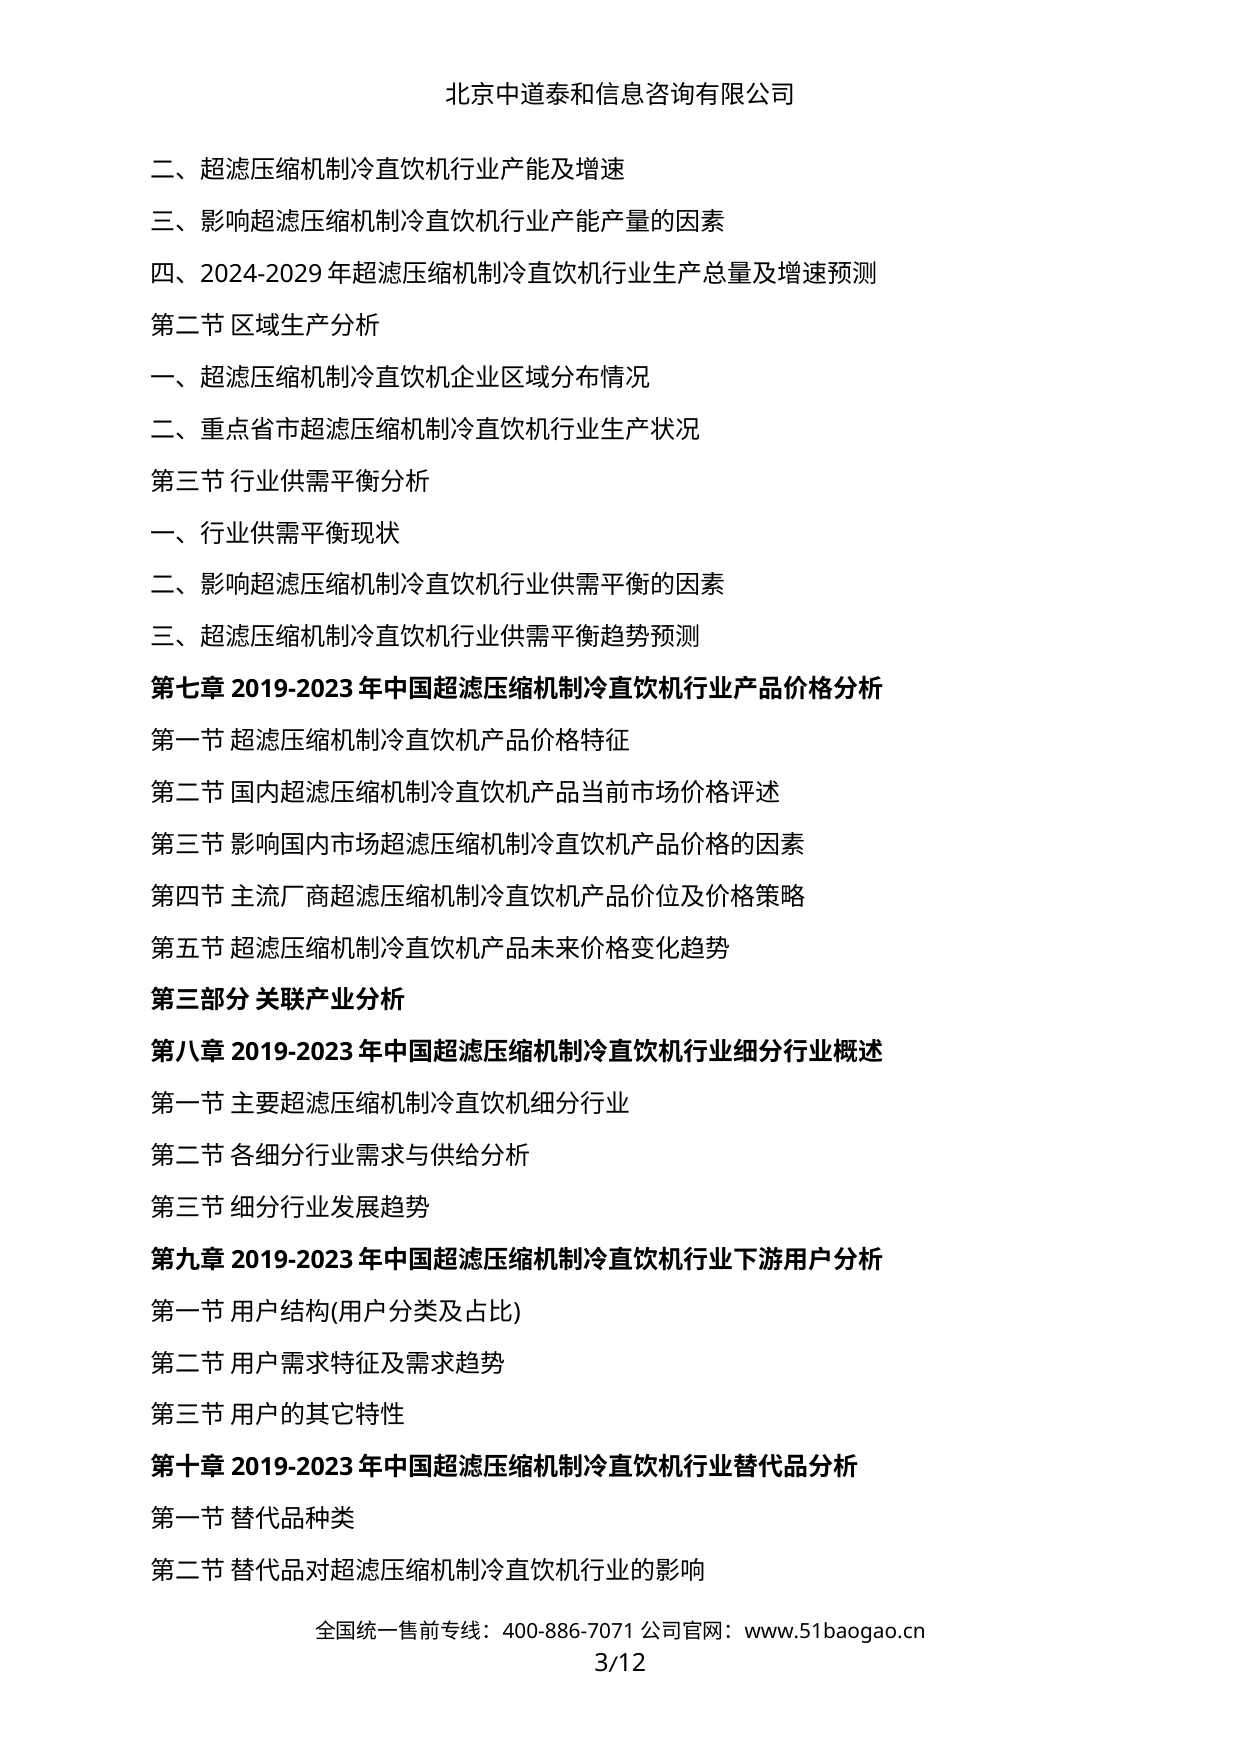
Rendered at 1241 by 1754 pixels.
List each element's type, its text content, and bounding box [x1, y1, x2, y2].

text 第七章 2019-2023年中国超滤压缩机制冷直饮机行业产品价格分析 [150, 669, 1090, 705]
text 第一节 主要超滤压缩机制冷直饮机细分行业 [150, 1084, 1090, 1120]
text 第二节 用户需求特征及需求趋势 [150, 1343, 1090, 1379]
text 第三节 影响国内市场超滤压缩机制冷直饮机产品价格的因素 [150, 824, 1090, 861]
text 第九章 2019-2023年中国超滤压缩机制冷直饮机行业下游用户分析 [150, 1239, 1090, 1276]
text 第一节 超滤压缩机制冷直饮机产品价格特征 [150, 721, 1090, 757]
text 二、超滤压缩机制冷直饮机行业产能及增速 [150, 150, 1090, 186]
text 第一节 替代品种类 [150, 1499, 1090, 1535]
text 四、2024-2029年超滤压缩机制冷直饮机行业生产总量及增速预测 [150, 254, 1090, 290]
text 三、超滤压缩机制冷直饮机行业供需平衡趋势预测 [150, 617, 1090, 653]
text 第二节 国内超滤压缩机制冷直饮机产品当前市场价格评述 [150, 772, 1090, 809]
text 二、影响超滤压缩机制冷直饮机行业供需平衡的因素 [150, 565, 1090, 601]
text 第一节 用户结构(用户分类及占比) [150, 1291, 1090, 1327]
text 第十章 2019-2023年中国超滤压缩机制冷直饮机行业替代品分析 [150, 1447, 1090, 1483]
text 三、影响超滤压缩机制冷直饮机行业产能产量的因素 [150, 202, 1090, 238]
text 第三部分 关联产业分析 [150, 980, 1090, 1016]
text 二、重点省市超滤压缩机制冷直饮机行业生产状况 [150, 409, 1090, 446]
text 第三节 用户的其它特性 [150, 1395, 1090, 1431]
text 第二节 区域生产分析 [150, 306, 1090, 342]
text 一、超滤压缩机制冷直饮机企业区域分布情况 [150, 357, 1090, 394]
text 第二节 各细分行业需求与供给分析 [150, 1136, 1090, 1172]
text 第三节 行业供需平衡分析 [150, 461, 1090, 497]
text 第五节 超滤压缩机制冷直饮机产品未来价格变化趋势 [150, 928, 1090, 964]
text 一、行业供需平衡现状 [150, 513, 1090, 549]
text 第二节 替代品对超滤压缩机制冷直饮机行业的影响 [150, 1551, 1090, 1587]
text 第八章 2019-2023年中国超滤压缩机制冷直饮机行业细分行业概述 [150, 1032, 1090, 1068]
text 第四节 主流厂商超滤压缩机制冷直饮机产品价位及价格策略 [150, 876, 1090, 912]
text 第三节 细分行业发展趋势 [150, 1187, 1090, 1224]
